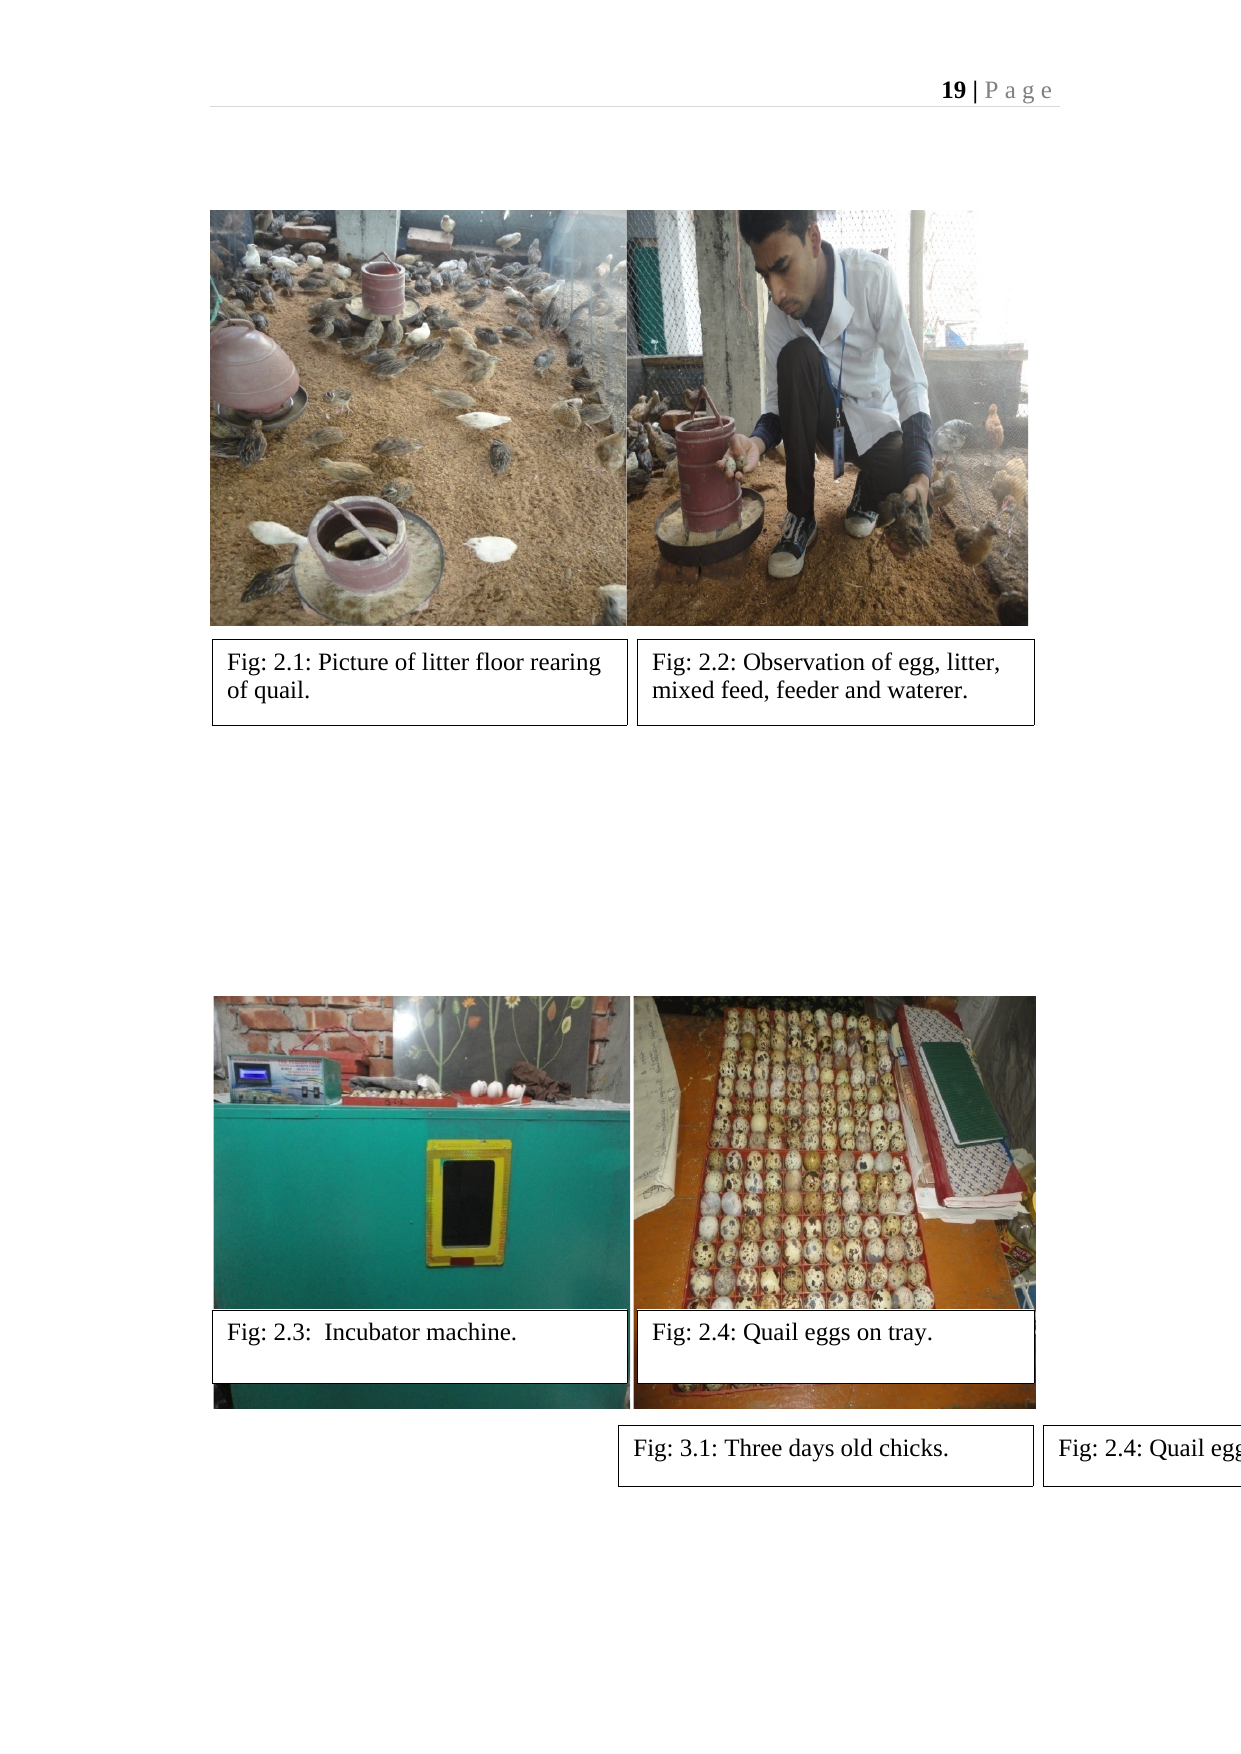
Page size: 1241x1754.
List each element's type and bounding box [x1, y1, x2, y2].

picture [633, 996, 1036, 1409]
picture [213, 996, 631, 1409]
picture [210, 210, 1029, 626]
